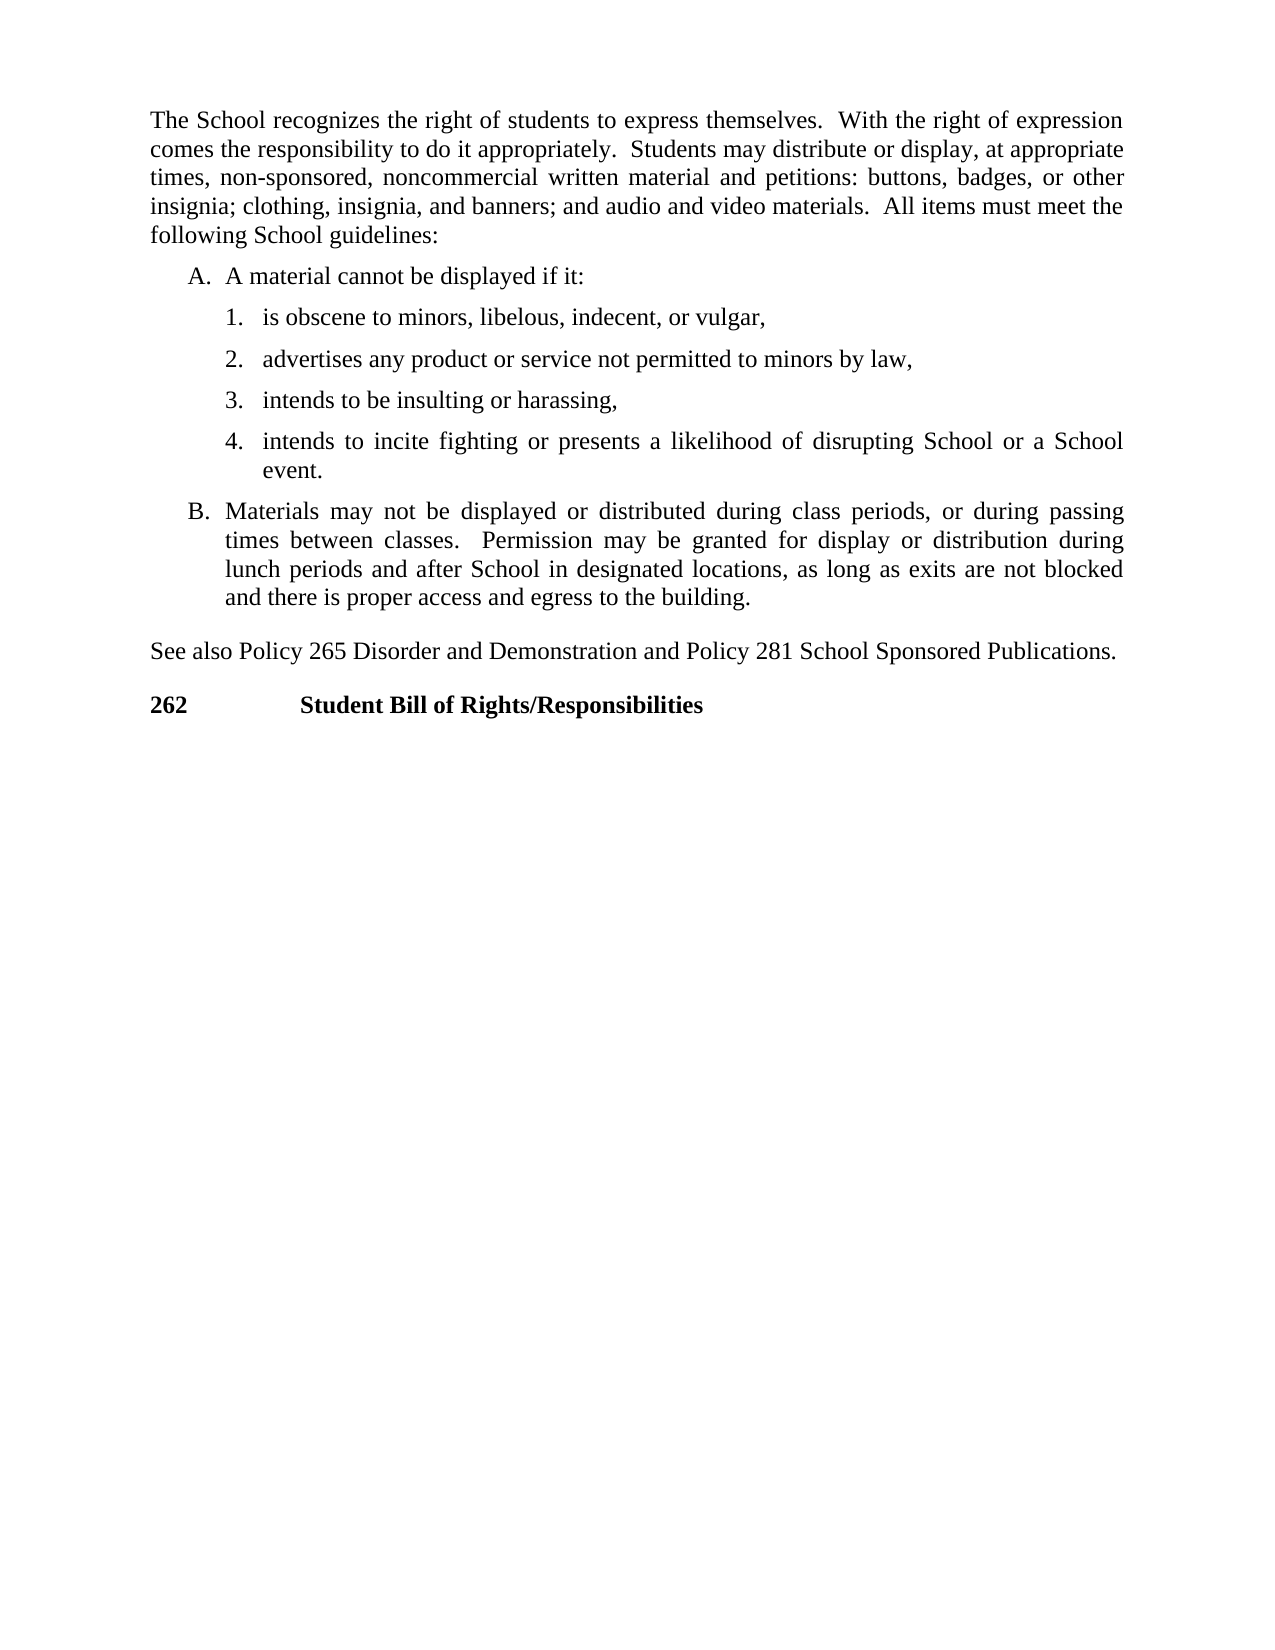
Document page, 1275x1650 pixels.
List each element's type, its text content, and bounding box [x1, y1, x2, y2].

list A material cannot be displayed if it: [187, 261, 1125, 290]
text See also Policy 265 Disorder and Demonstration and Policy 281 School Sponsored Publications. [150, 636, 1125, 665]
text The School recognizes the right of students to express themselves. With the right of expression comes the responsibility to do it appropriately. Students may distribute or display, at appropriate times, non-sponsored, noncommercial written material and petitions: buttons, badges, or other insignia; clothing, insignia, and banners; and audio and video materials. All items must meet the following School guidelines: [150, 105, 1125, 249]
list is obscene to minors, libelous, indecent, or vulgar, [225, 302, 1125, 331]
list intends to incite fighting or presents a likelihood of disrupting School or a School event. [225, 426, 1125, 484]
text 262 Student Bill of Rights/Responsibilities [150, 690, 1125, 719]
list Materials may not be displayed or distributed during class periods, or during passing times between classes. Permission may be granted for display or distribution during lunch periods and after School in designated locations, as long as exits are not blocked and there is proper access and egress to the building. [187, 496, 1125, 611]
list intends to be insulting or harassing, [225, 385, 1125, 414]
list advertises any product or service not permitted to minors by law, [225, 344, 1125, 372]
